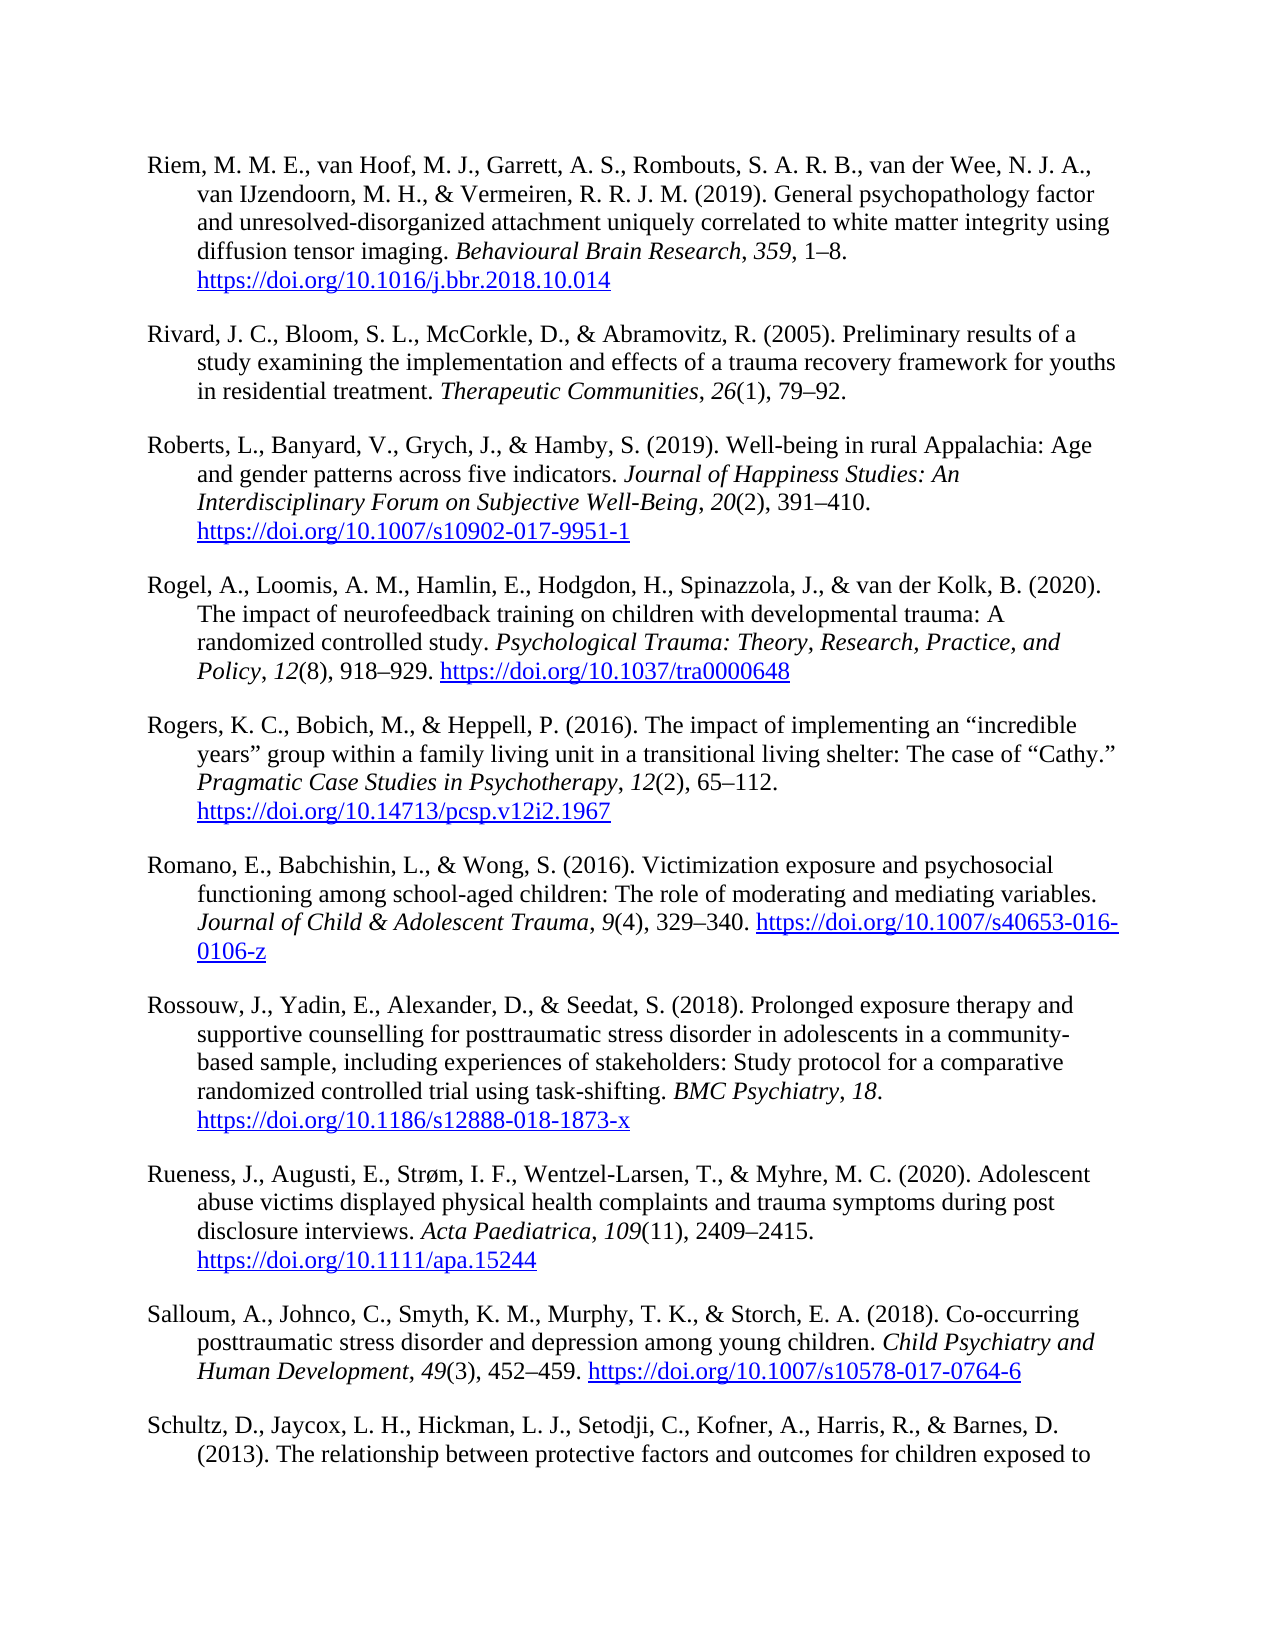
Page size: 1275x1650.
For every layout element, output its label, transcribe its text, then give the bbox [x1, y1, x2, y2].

text Roberts, L., Banyard, V., Grych, J., & Hamby, S. (2019). Well-being in rural Appalachia: Age and gender patterns across five indicators. Journal of Happiness Studies: An Interdisciplinary Forum on Subjective Well-Being, 20(2), 391–410. https://doi.org/10.1007/s10902-017-9951-1 [147, 430, 1125, 545]
text Rogel, A., Loomis, A. M., Hamlin, E., Hodgdon, H., Spinazzola, J., & van der Kolk, B. (2020). The impact of neurofeedback training on children with developmental trauma: A randomized controlled study. Psychological Trauma: Theory, Research, Practice, and Policy, 12(8), 918–929. https://doi.org/10.1037/tra0000648 [147, 570, 1125, 685]
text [147, 1410, 1125, 1467]
text Rueness, J., Augusti, E., Strøm, I. F., Wentzel‐Larsen, T., & Myhre, M. C. (2020). Adolescent abuse victims displayed physical health complaints and trauma symptoms during post disclosure interviews. Acta Paediatrica, 109(11), 2409–2415. https://doi.org/10.1111/apa.15244 [147, 1159, 1125, 1274]
text Rogers, K. C., Bobich, M., & Heppell, P. (2016). The impact of implementing an “incredible years” group within a family living unit in a transitional living shelter: The case of “Cathy.” Pragmatic Case Studies in Psychotherapy, 12(2), 65–112. https://doi.org/10.14713/pcsp.v12i2.1967 [147, 710, 1125, 825]
text Rivard, J. C., Bloom, S. L., McCorkle, D., & Abramovitz, R. (2005). Preliminary results of a study examining the implementation and effects of a trauma recovery framework for youths in residential treatment. Therapeutic Communities, 26(1), 79–92. [147, 319, 1125, 405]
text Riem, M. M. E., van Hoof, M. J., Garrett, A. S., Rombouts, S. A. R. B., van der Wee, N. J. A., van IJzendoorn, M. H., & Vermeiren, R. R. J. M. (2019). General psychopathology factor and unresolved-disorganized attachment uniquely correlated to white matter integrity using diffusion tensor imaging. Behavioural Brain Research, 359, 1–8. https://doi.org/10.1016/j.bbr.2018.10.014 [147, 150, 1125, 294]
text Romano, E., Babchishin, L., & Wong, S. (2016). Victimization exposure and psychosocial functioning among school-aged children: The role of moderating and mediating variables. Journal of Child & Adolescent Trauma, 9(4), 329–340. https://doi.org/10.1007/s40653-016-0106-z [147, 850, 1125, 965]
text Salloum, A., Johnco, C., Smyth, K. M., Murphy, T. K., & Storch, E. A. (2018). Co-occurring posttraumatic stress disorder and depression among young children. Child Psychiatry and Human Development, 49(3), 452–459. https://doi.org/10.1007/s10578-017-0764-6 [147, 1299, 1125, 1385]
text Rossouw, J., Yadin, E., Alexander, D., & Seedat, S. (2018). Prolonged exposure therapy and supportive counselling for posttraumatic stress disorder in adolescents in a community-based sample, including experiences of stakeholders: Study protocol for a comparative randomized controlled trial using task-shifting. BMC Psychiatry, 18. https://doi.org/10.1186/s12888-018-1873-x [147, 990, 1125, 1134]
